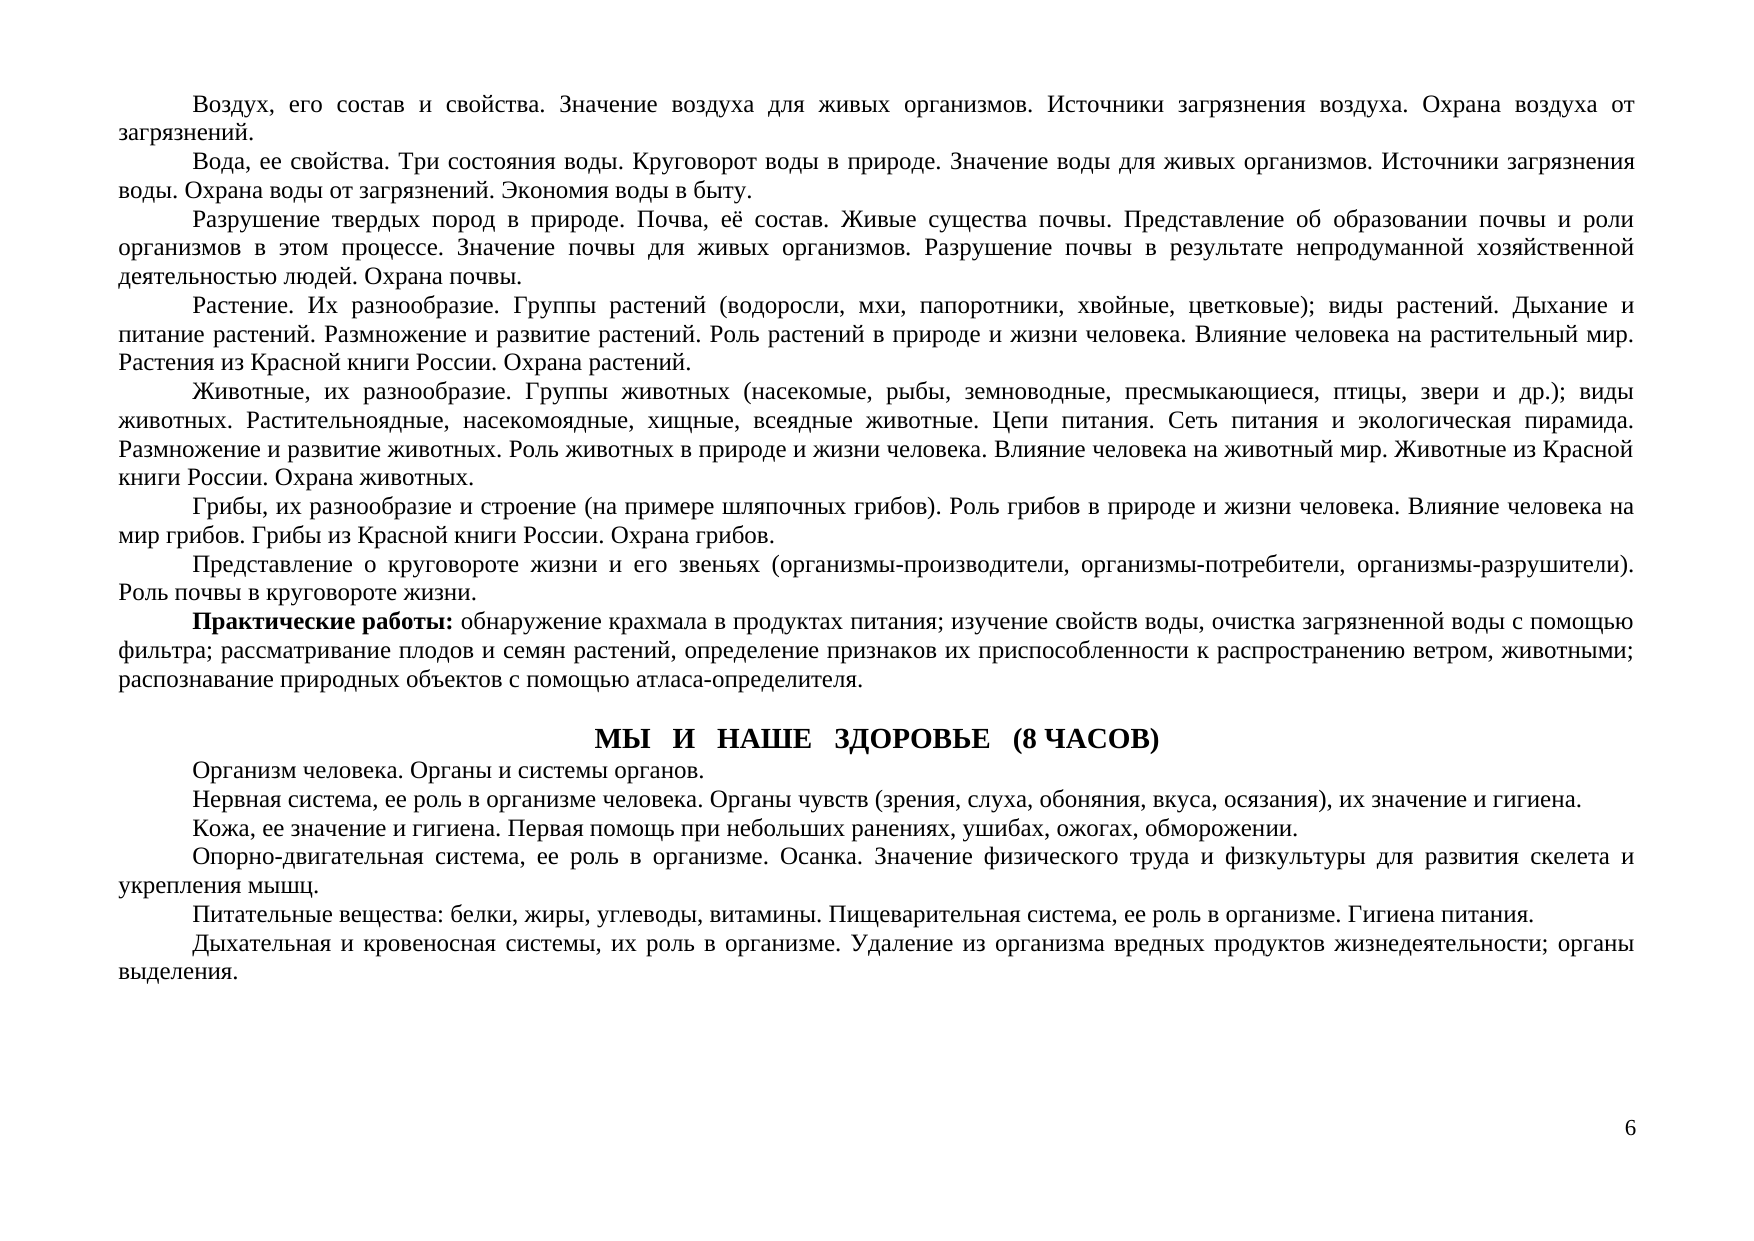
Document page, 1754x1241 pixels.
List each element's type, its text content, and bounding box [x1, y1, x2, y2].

text Опорно-двигательная система, ее роль в организме. Осанка. Значение физического труда и физкультуры для развития скелета и укрепления мышц. [118, 841, 1636, 899]
text Нервная система, ее роль в организме человека. Органы чувств (зрения, слуха, обоняния, вкуса, осязания), их значение и гигиена. [118, 784, 1636, 813]
text Вода, ее свойства. Три состояния воды. Круговорот воды в природе. Значение воды для живых организмов. Источники загрязнения воды. Охрана воды от загрязнений. Экономия воды в быту. [118, 146, 1636, 204]
text Представление о круговороте жизни и его звеньях (организмы-производители, организмы-потребители, организмы-разрушители). Роль почвы в круговороте жизни. [118, 549, 1636, 606]
text Воздух, его состав и свойства. Значение воздуха для живых организмов. Источники загрязнения воздуха. Охрана воздуха от загрязнений. [118, 89, 1636, 146]
text Разрушение твердых пород в природе. Почва, её состав. Живые существа почвы. Представление об образовании почвы и роли организмов в этом процессе. Значение почвы для живых организмов. Разрушение почвы в результате непродуманной хозяйственной деятельностью людей. Охрана почвы. [118, 204, 1636, 290]
text Растение. Их разнообразие. Группы растений (водоросли, мхи, папоротники, хвойные, цветковые); виды растений. Дыхание и питание растений. Размножение и развитие растений. Роль растений в природе и жизни человека. Влияние человека на растительный мир. Растения из Красной книги России. Охрана растений. [118, 290, 1636, 376]
text Дыхательная и кровеносная системы, их роль в организме. Удаление из организма вредных продуктов жизнедеятельности; органы выделения. [118, 928, 1636, 985]
text Практические работы: обнаружение крахмала в продуктах питания; изучение свойств воды, очистка загрязненной воды с помощью фильтра; рассматривание плодов и семян растений, определение признаков их приспособленности к распространению ветром, животными; распознавание природных объектов с помощью атласа-определителя. [118, 606, 1636, 692]
text Грибы, их разнообразие и строение (на примере шляпочных грибов). Роль грибов в природе и жизни человека. Влияние человека на мир грибов. Грибы из Красной книги России. Охрана грибов. [118, 491, 1636, 549]
text Кожа, ее значение и гигиена. Первая помощь при небольших ранениях, ушибах, ожогах, обморожении. [118, 813, 1636, 841]
text Питательные вещества: белки, жиры, углеводы, витамины. Пищеварительная система, ее роль в организме. Гигиена питания. [118, 899, 1636, 928]
text Животные, их разнообразие. Группы животных (насекомые, рыбы, земноводные, пресмыкающиеся, птицы, звери и др.); виды животных. Растительноядные, насекомоядные, хищные, всеядные животные. Цепи питания. Сеть питания и экологическая пирамида. Размножение и развитие животных. Роль животных в природе и жизни человека. Влияние человека на животный мир. Животные из Красной книги России. Охрана животных. [118, 376, 1636, 491]
text Организм человека. Органы и системы органов. [118, 755, 1636, 784]
text мы и наше здоровье (8 часов) [118, 722, 1636, 755]
